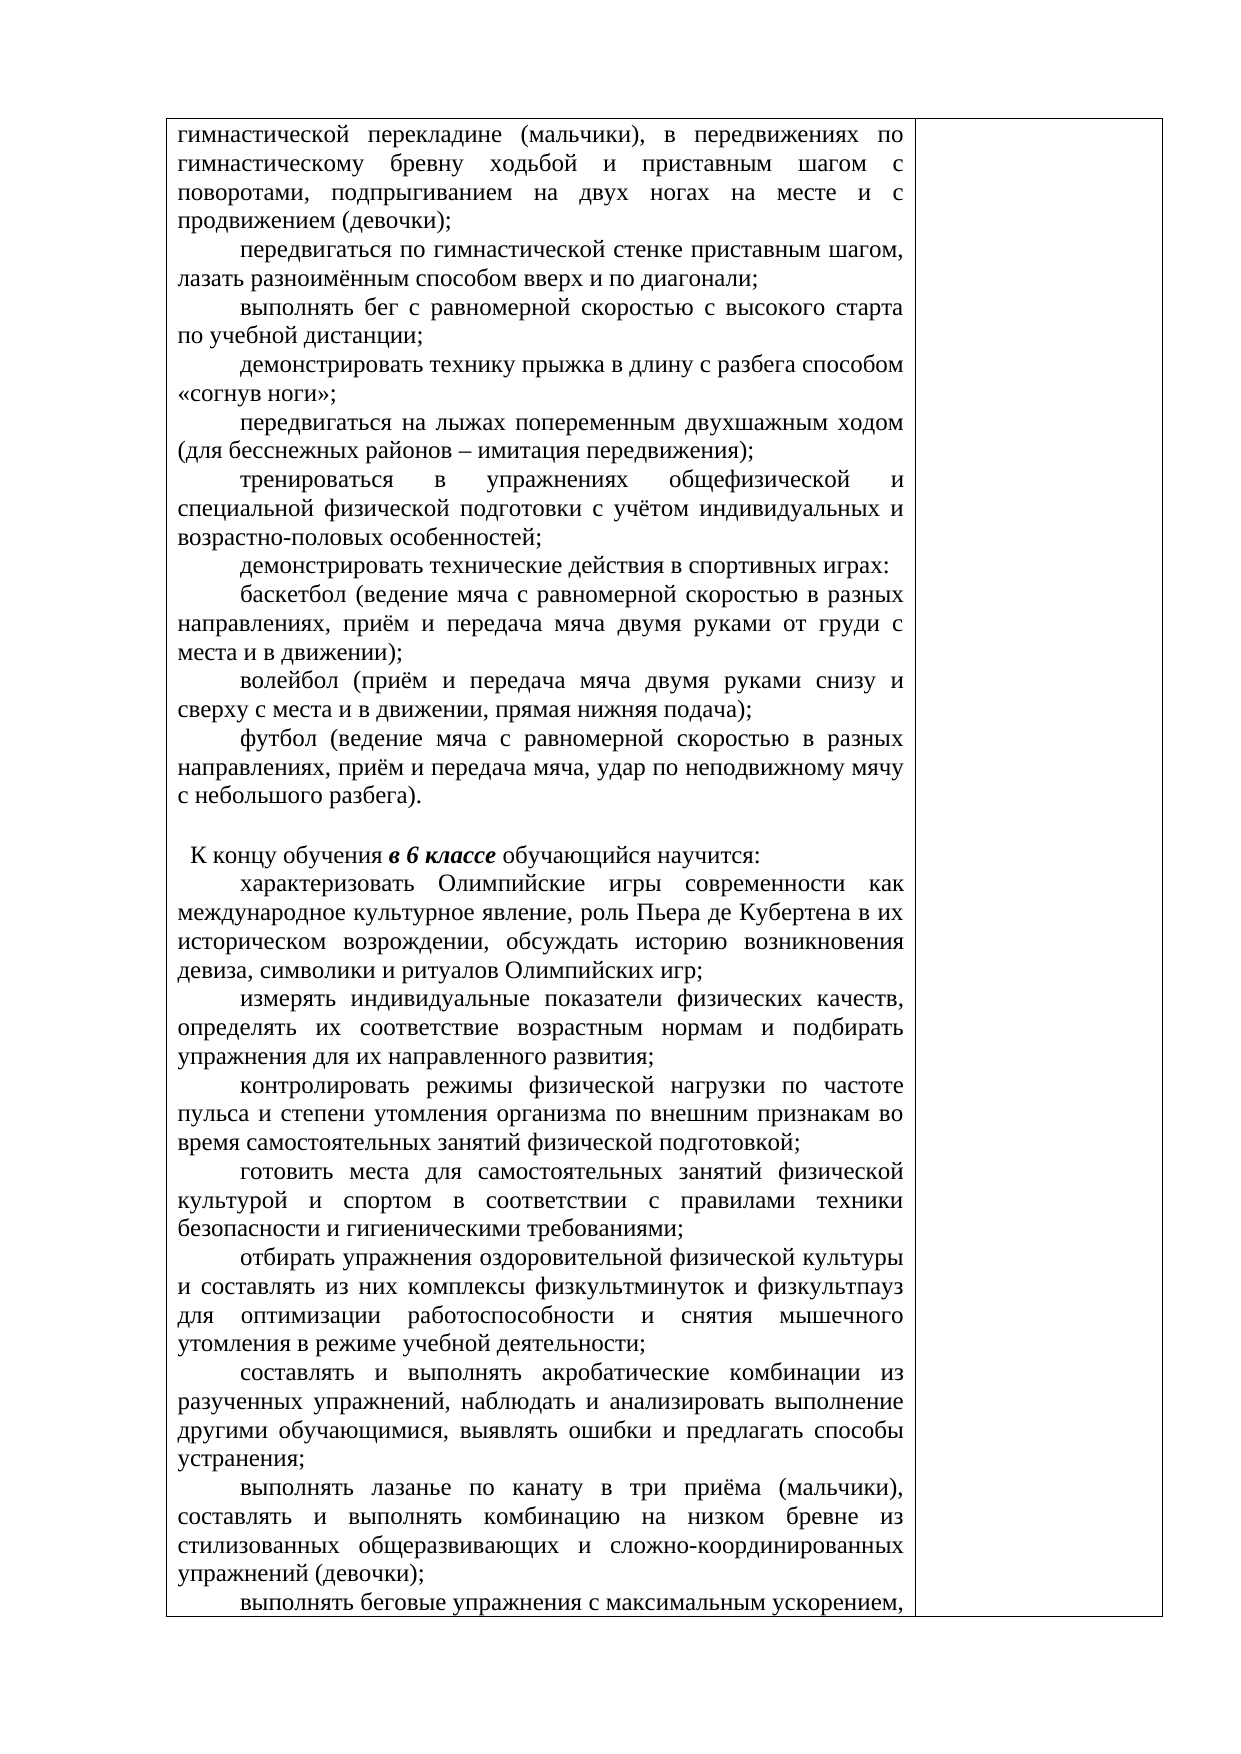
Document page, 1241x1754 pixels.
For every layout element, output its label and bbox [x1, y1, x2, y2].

table_cell [167, 119, 915, 1616]
table_cell [916, 119, 1162, 1616]
